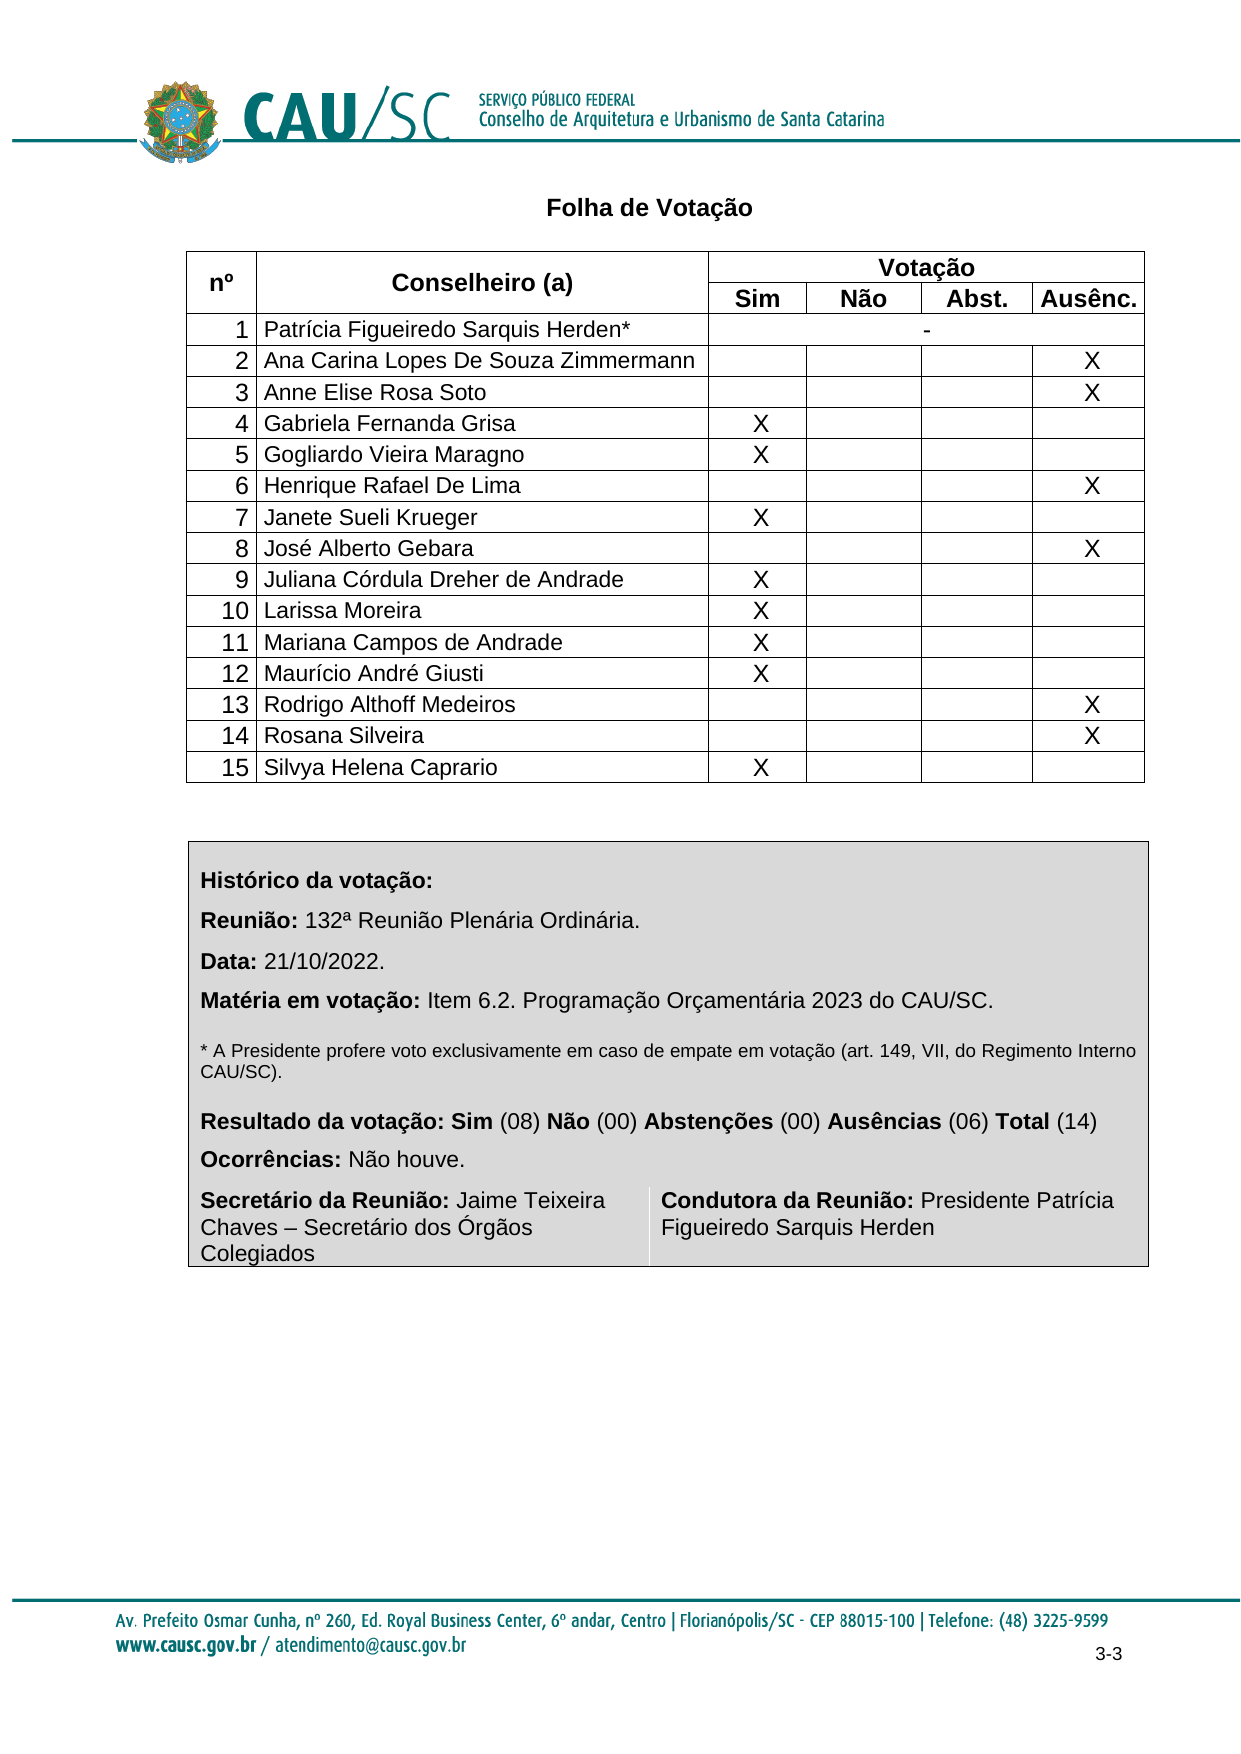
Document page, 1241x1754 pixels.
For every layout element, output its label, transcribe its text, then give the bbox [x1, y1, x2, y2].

table_cell 7 [187, 502, 256, 532]
table_cell [1033, 627, 1144, 657]
table_cell Rosana Silveira [257, 721, 708, 751]
table_cell [807, 471, 921, 501]
table_cell 12 [187, 658, 256, 688]
table_cell Data: 21/10/2022. Matéria em votação: Item 6.2. Programação Orçamentária 2023 do CAU/SC. * A Presidente profere voto exclusivamente em caso de empate em votação (art. 149, VII, do Regimento Interno CAU/SC). [189, 948, 1148, 1083]
table_cell [709, 377, 806, 407]
table_cell X [1033, 471, 1144, 501]
table_cell X [709, 502, 806, 532]
table_cell Mariana Campos de Andrade [257, 627, 708, 657]
table_cell [709, 346, 806, 376]
table_cell [807, 627, 921, 657]
table_cell 4 [187, 408, 256, 438]
table_cell Sim [709, 283, 806, 313]
table_cell 10 [187, 596, 256, 626]
table_cell Ausênc. [1033, 283, 1144, 313]
table_cell [709, 721, 806, 751]
table_cell Larissa Moreira [257, 596, 708, 626]
table_cell 15 [187, 752, 256, 782]
table_cell X [1033, 533, 1144, 563]
table_cell [922, 408, 1032, 438]
table_header Histórico da votação: [189, 842, 1148, 907]
table_cell 14 [187, 721, 256, 751]
table_cell X [709, 439, 806, 469]
table_cell Maurício André Giusti [257, 658, 708, 688]
table_cell [709, 471, 806, 501]
table_cell Janete Sueli Krueger [257, 502, 708, 532]
table_cell 9 [187, 564, 256, 594]
table_cell 6 [187, 471, 256, 501]
table_cell [807, 752, 921, 782]
table_cell [1033, 752, 1144, 782]
table_cell [807, 346, 921, 376]
table_cell [709, 533, 806, 563]
table_cell [922, 721, 1032, 751]
table_cell [709, 689, 806, 719]
table_cell [922, 689, 1032, 719]
table_cell [1033, 408, 1144, 438]
table_cell Gabriela Fernanda Grisa [257, 408, 708, 438]
table_cell Gogliardo Vieira Maragno [257, 439, 708, 469]
table_cell X [1033, 377, 1144, 407]
table_cell [1033, 658, 1144, 688]
table_cell X [709, 752, 806, 782]
text Folha de Votação [177, 193, 1122, 222]
table_cell Rodrigo Althoff Medeiros [257, 689, 708, 719]
table_cell [922, 471, 1032, 501]
table_cell [922, 377, 1032, 407]
table_cell Anne Elise Rosa Soto [257, 377, 708, 407]
table_cell - [709, 314, 1144, 344]
table_cell Juliana Córdula Dreher de Andrade [257, 564, 708, 594]
table_cell [1033, 502, 1144, 532]
table_cell Ocorrências: Não houve. [189, 1146, 1148, 1187]
table_cell X [709, 627, 806, 657]
table_cell Reunião: 132ª Reunião Plenária Ordinária. [189, 907, 1148, 948]
table_cell Secretário da Reunião: Jaime Teixeira Chaves – Secretário dos Órgãos Colegiados [189, 1187, 649, 1266]
table_cell [922, 502, 1032, 532]
table_cell [922, 596, 1032, 626]
table_cell [1033, 564, 1144, 594]
table_cell Não [807, 283, 921, 313]
table_cell [807, 439, 921, 469]
table_cell [807, 721, 921, 751]
table_cell [807, 658, 921, 688]
table_cell [922, 346, 1032, 376]
table_cell [922, 658, 1032, 688]
table_cell [1033, 439, 1144, 469]
table_header Conselheiro (a) [257, 252, 708, 313]
table_cell 5 [187, 439, 256, 469]
table_cell José Alberto Gebara [257, 533, 708, 563]
table_cell [807, 689, 921, 719]
table_cell [807, 596, 921, 626]
table_cell X [709, 596, 806, 626]
table_cell Resultado da votação: Sim (08) Não (00) Abstenções (00) Ausências (06) Total (14) [189, 1083, 1148, 1146]
table_cell X [1033, 689, 1144, 719]
table_cell 3 [187, 377, 256, 407]
table_cell Abst. [922, 283, 1032, 313]
table_cell [807, 502, 921, 532]
table_cell X [709, 408, 806, 438]
table_cell [807, 564, 921, 594]
table_cell Silvya Helena Caprario [257, 752, 708, 782]
table_header Votação [709, 252, 1144, 282]
table_cell 1 [187, 314, 256, 344]
table_cell X [709, 564, 806, 594]
table_cell [922, 564, 1032, 594]
table_cell [807, 533, 921, 563]
table_cell [807, 408, 921, 438]
table_header nº [187, 252, 256, 313]
table_cell X [1033, 721, 1144, 751]
table_cell 11 [187, 627, 256, 657]
table_cell [922, 627, 1032, 657]
table_cell Condutora da Reunião: Presidente Patrícia Figueiredo Sarquis Herden [650, 1187, 1148, 1266]
table_cell Patrícia Figueiredo Sarquis Herden* [257, 314, 708, 344]
table_cell [922, 439, 1032, 469]
table_cell [922, 752, 1032, 782]
table_cell [1033, 596, 1144, 626]
table_cell 2 [187, 346, 256, 376]
table_cell X [709, 658, 806, 688]
table_cell [922, 533, 1032, 563]
table_cell X [1033, 346, 1144, 376]
table_cell [807, 377, 921, 407]
table_cell Ana Carina Lopes De Souza Zimmermann [257, 346, 708, 376]
table_cell 8 [187, 533, 256, 563]
table_cell Henrique Rafael De Lima [257, 471, 708, 501]
picture [11, 0, 1241, 1747]
table_cell 13 [187, 689, 256, 719]
